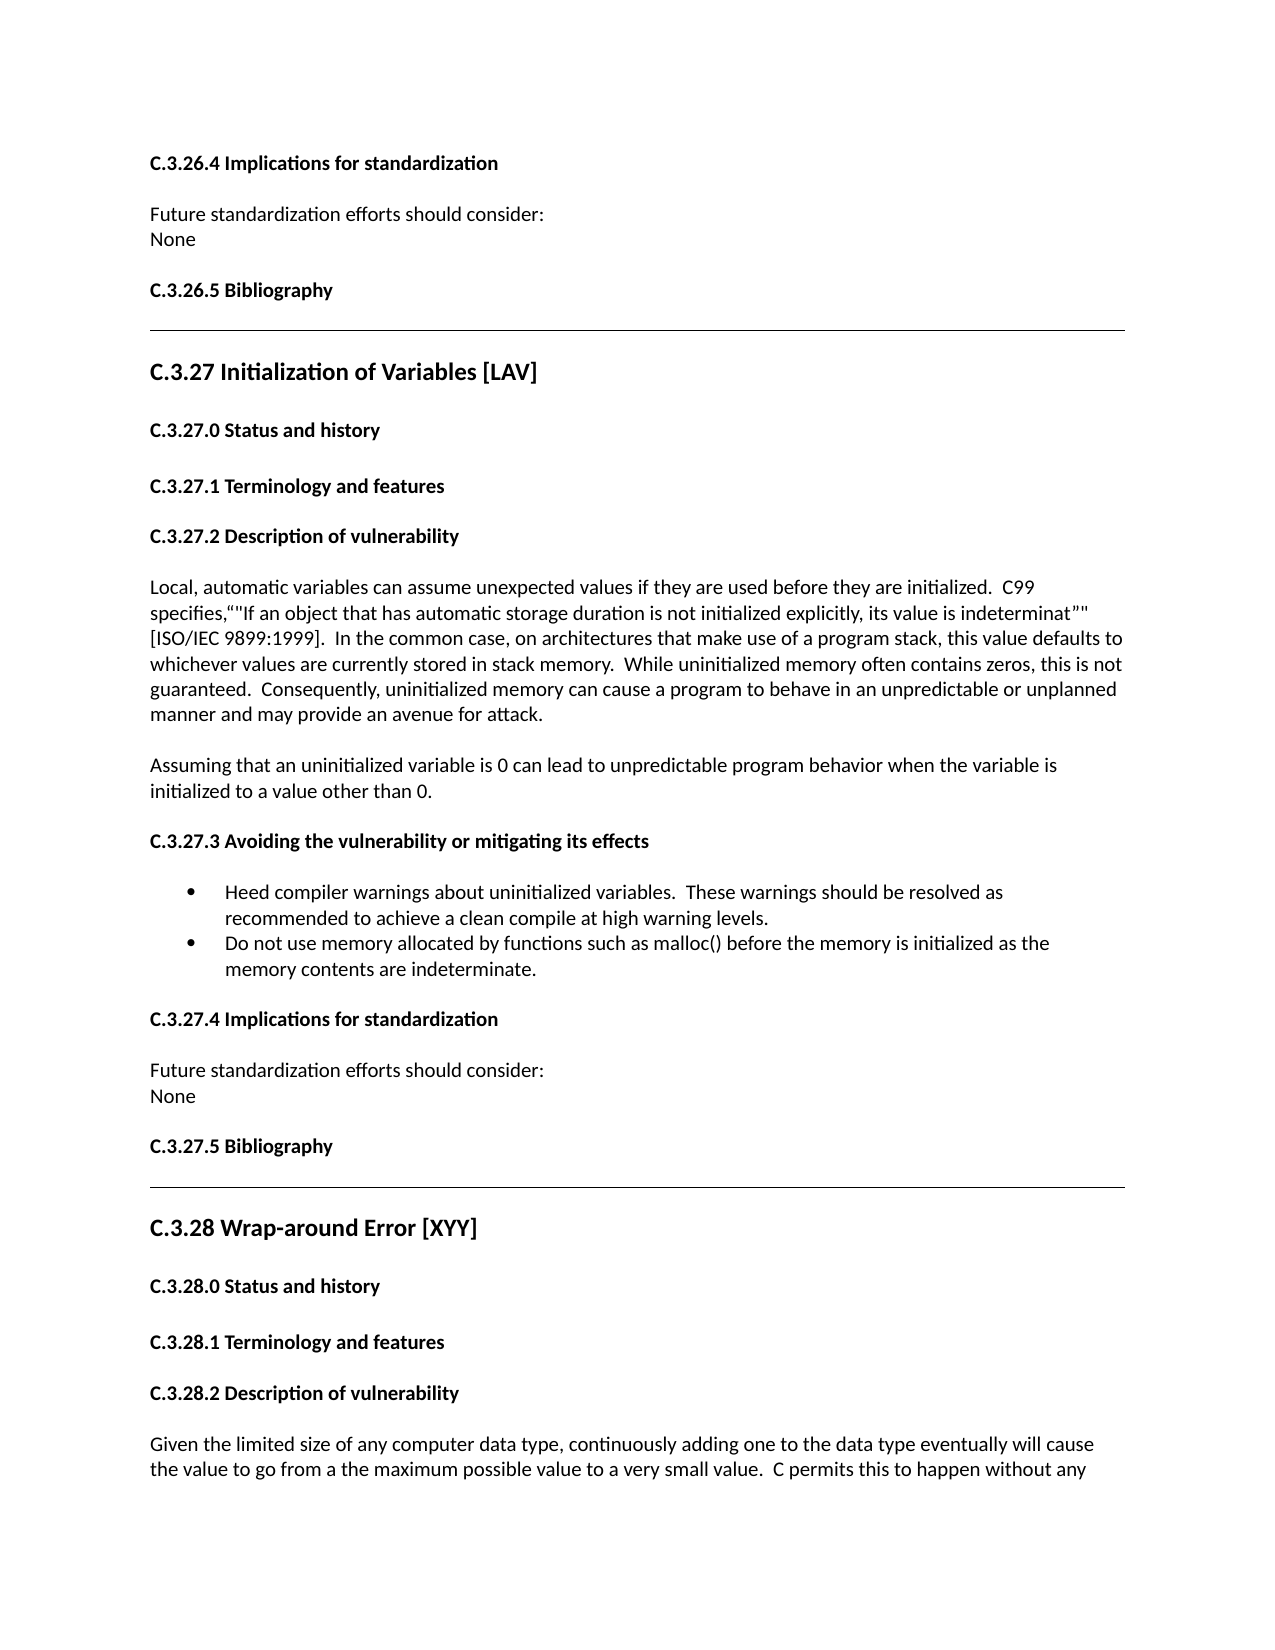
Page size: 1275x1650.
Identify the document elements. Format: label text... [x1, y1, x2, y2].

text Local, automatic variables can assume unexpected values if they are used before they are initialized. C99 specifies,“"If an object that has automatic storage duration is not initialized explicitly, its value is indeterminat”" [ISO/IEC 9899:1999]. In the common case, on architectures that make use of a program stack, this value defaults to whichever values are currently stored in stack memory. While uninitialized memory often contains zeros, this is not guaranteed. Consequently, uninitialized memory can cause a program to behave in an unpredictable or unplanned manner and may provide an avenue for attack. [150, 574, 1125, 727]
text  Heed compiler warnings about uninitialized variables. These warnings should be resolved as recommended to achieve a clean compile at high warning levels. [187, 879, 1125, 930]
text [150, 1431, 1125, 1482]
text C.3.27.5 Bibliography [150, 1134, 1125, 1159]
text None [150, 1083, 1125, 1108]
text C.3.27.4 Implications for standardization [150, 1007, 1125, 1032]
text C.3.27.1 Terminology and features [150, 473, 1125, 498]
text C.3.28.0 Status and history [150, 1274, 1125, 1299]
text C.3.27.3 Avoiding the vulnerability or mitigating its effects [150, 829, 1125, 854]
text C.3.28 Wrap-around Error [XYY] [150, 1213, 1125, 1243]
text C.3.26.4 Implications for standardization [150, 150, 1125, 175]
text C.3.26.5 Bibliography [150, 277, 1125, 302]
text None [150, 226, 1125, 252]
text C.3.27.2 Description of vulnerability [150, 524, 1125, 549]
text Future standardization efforts should consider: [150, 201, 1125, 226]
text C.3.28.1 Terminology and features [150, 1329, 1125, 1355]
text Assuming that an uninitialized variable is 0 can lead to unpredictable program behavior when the variable is initialized to a value other than 0. [150, 752, 1125, 803]
text Future standardization efforts should consider: [150, 1057, 1125, 1083]
text C.3.27.0 Status and history [150, 417, 1125, 442]
text C.3.28.2 Description of vulnerability [150, 1380, 1125, 1406]
text C.3.27 Initialization of Variables [LAV] [150, 356, 1125, 386]
text  Do not use memory allocated by functions such as malloc() before the memory is initialized as the memory contents are indeterminate. [187, 930, 1125, 981]
